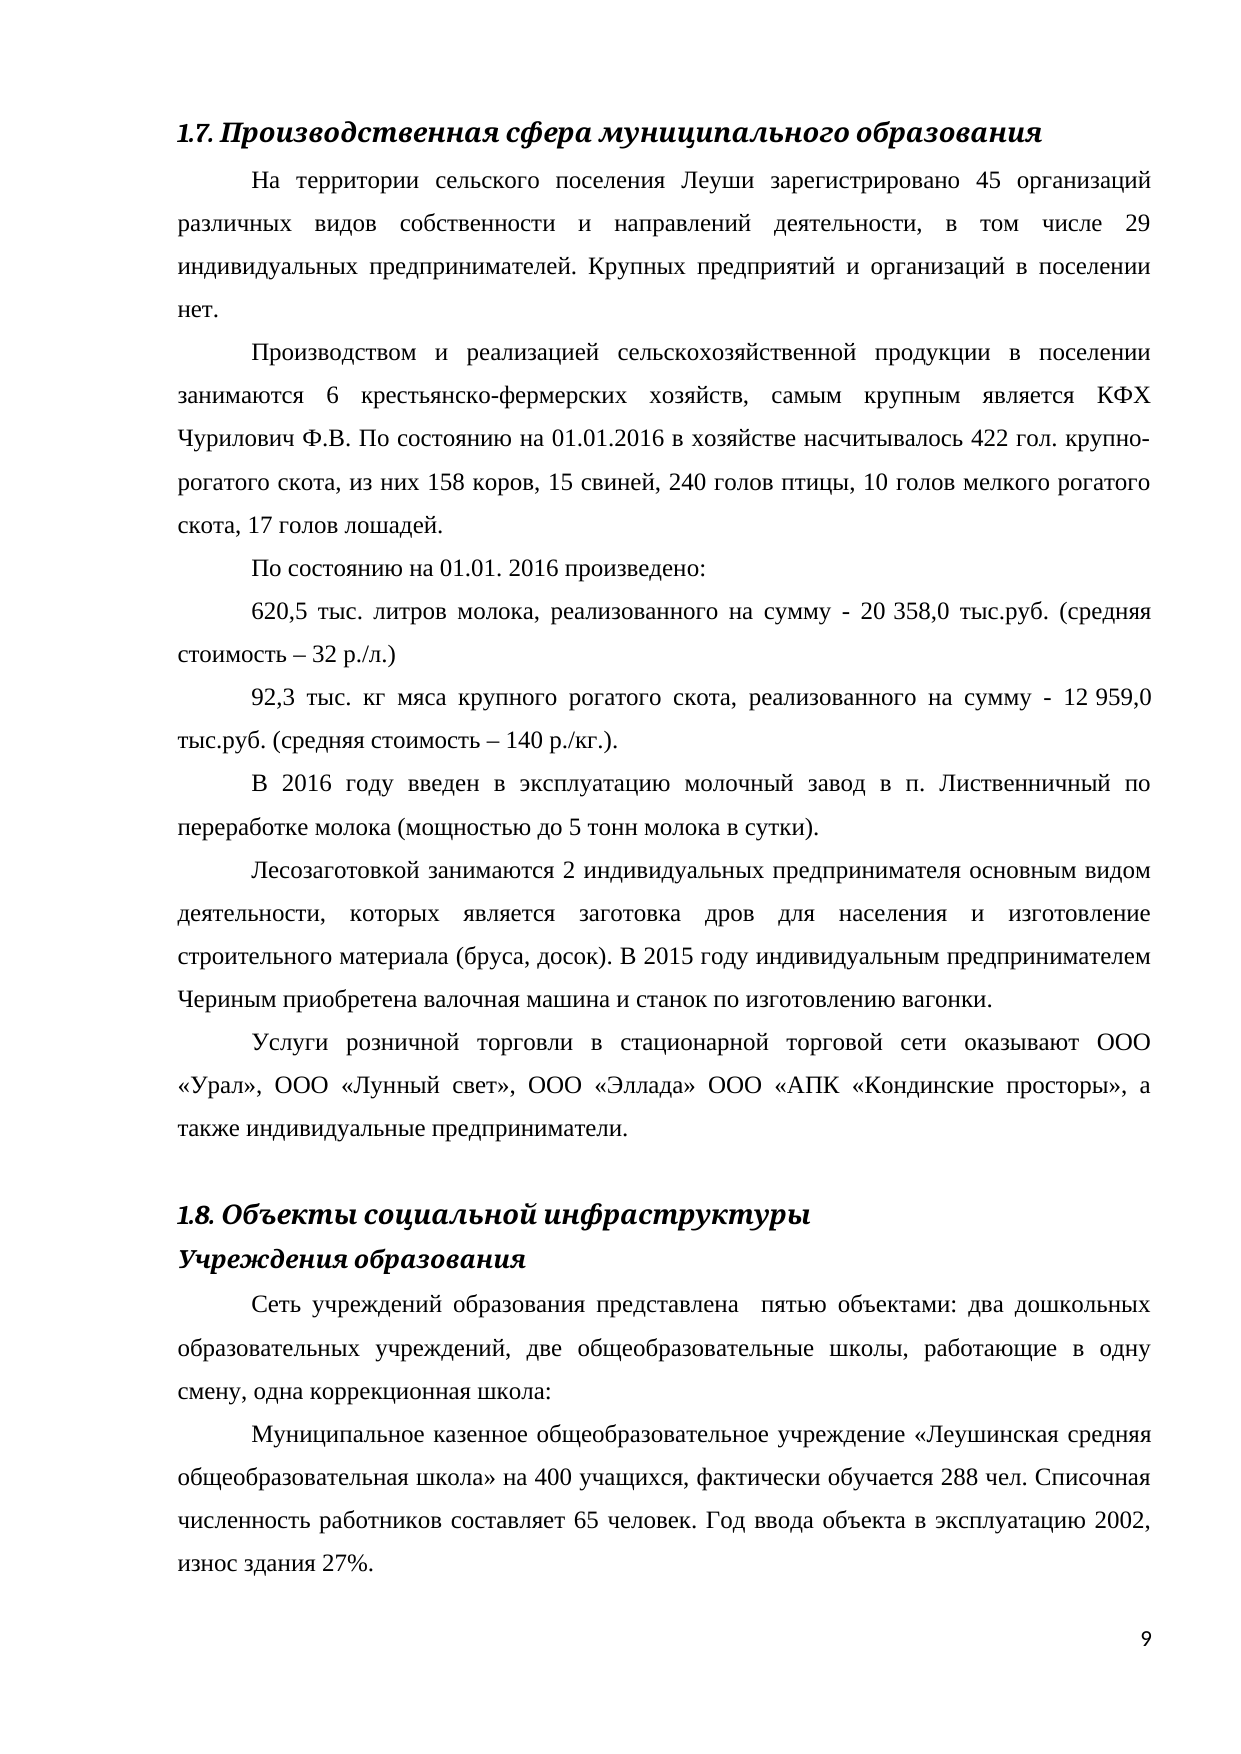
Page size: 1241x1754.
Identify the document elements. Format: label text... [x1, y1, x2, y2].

text Услуги розничной торговли в стационарной торговой сети оказывают ООО «Урал», ООО «Лунный свет», ООО «Эллада» ООО «АПК «Кондинские просторы», а также индивидуальные предприниматели. [177, 1027, 1152, 1142]
text По состоянию на 01.01. 2016 произведено: [177, 553, 1152, 582]
text На территории сельского поселения Леуши зарегистрировано 45 организаций различных видов собственности и направлений деятельности, в том числе 29 индивидуальных предпринимателей. Крупных предприятий и организаций в поселении нет. [177, 165, 1152, 323]
text Сеть учреждений образования представлена пятью объектами: два дошкольных образовательных учреждений, две общеобразовательные школы, работающие в одну смену, одна коррекционная школа: [177, 1289, 1152, 1404]
subtitle 1.7. Производственная сфера муниципального образования [177, 118, 1152, 149]
text В 2016 году введен в эксплуатацию молочный завод в п. Лиственничный по переработке молока (мощностью до 5 тонн молока в сутки). [177, 768, 1152, 840]
text 620,5 тыс. литров молока, реализованного на сумму - 20 358,0 тыс.руб. (средняя стоимость – 32 р./л.) [177, 596, 1152, 668]
text 92,3 тыс. кг мяса крупного рогатого скота, реализованного на сумму - 12 959,0 тыс.руб. (средняя стоимость – 140 р./кг.). [177, 682, 1152, 754]
text Муниципальное казенное общеобразовательное учреждение «Леушинская средняя общеобразовательная школа» на 400 учащихся, фактически обучается 288 чел. Списочная численность работников составляет 65 человек. Год ввода объекта в эксплуатацию 2002, износ здания 27%. [177, 1419, 1152, 1577]
subtitle Учреждения образования [177, 1246, 1152, 1275]
text Производством и реализацией сельскохозяйственной продукции в поселении занимаются 6 крестьянско-фермерских хозяйств, самым крупным является КФХ Чурилович Ф.В. По состоянию на 01.01.2016 в хозяйстве насчитывалось 422 гол. крупно-рогатого скота, из них 158 коров, 15 свиней, 240 голов птицы, 10 голов мелкого рогатого скота, 17 голов лошадей. [177, 337, 1152, 538]
text Лесозаготовкой занимаются 2 индивидуальных предпринимателя основным видом деятельности, которых является заготовка дров для населения и изготовление строительного материала (бруса, досок). В 2015 году индивидуальным предпринимателем Чериным приобретена валочная машина и станок по изготовлению вагонки. [177, 855, 1152, 1013]
subtitle 1.8. Объекты социальной инфраструктуры [177, 1200, 1152, 1231]
